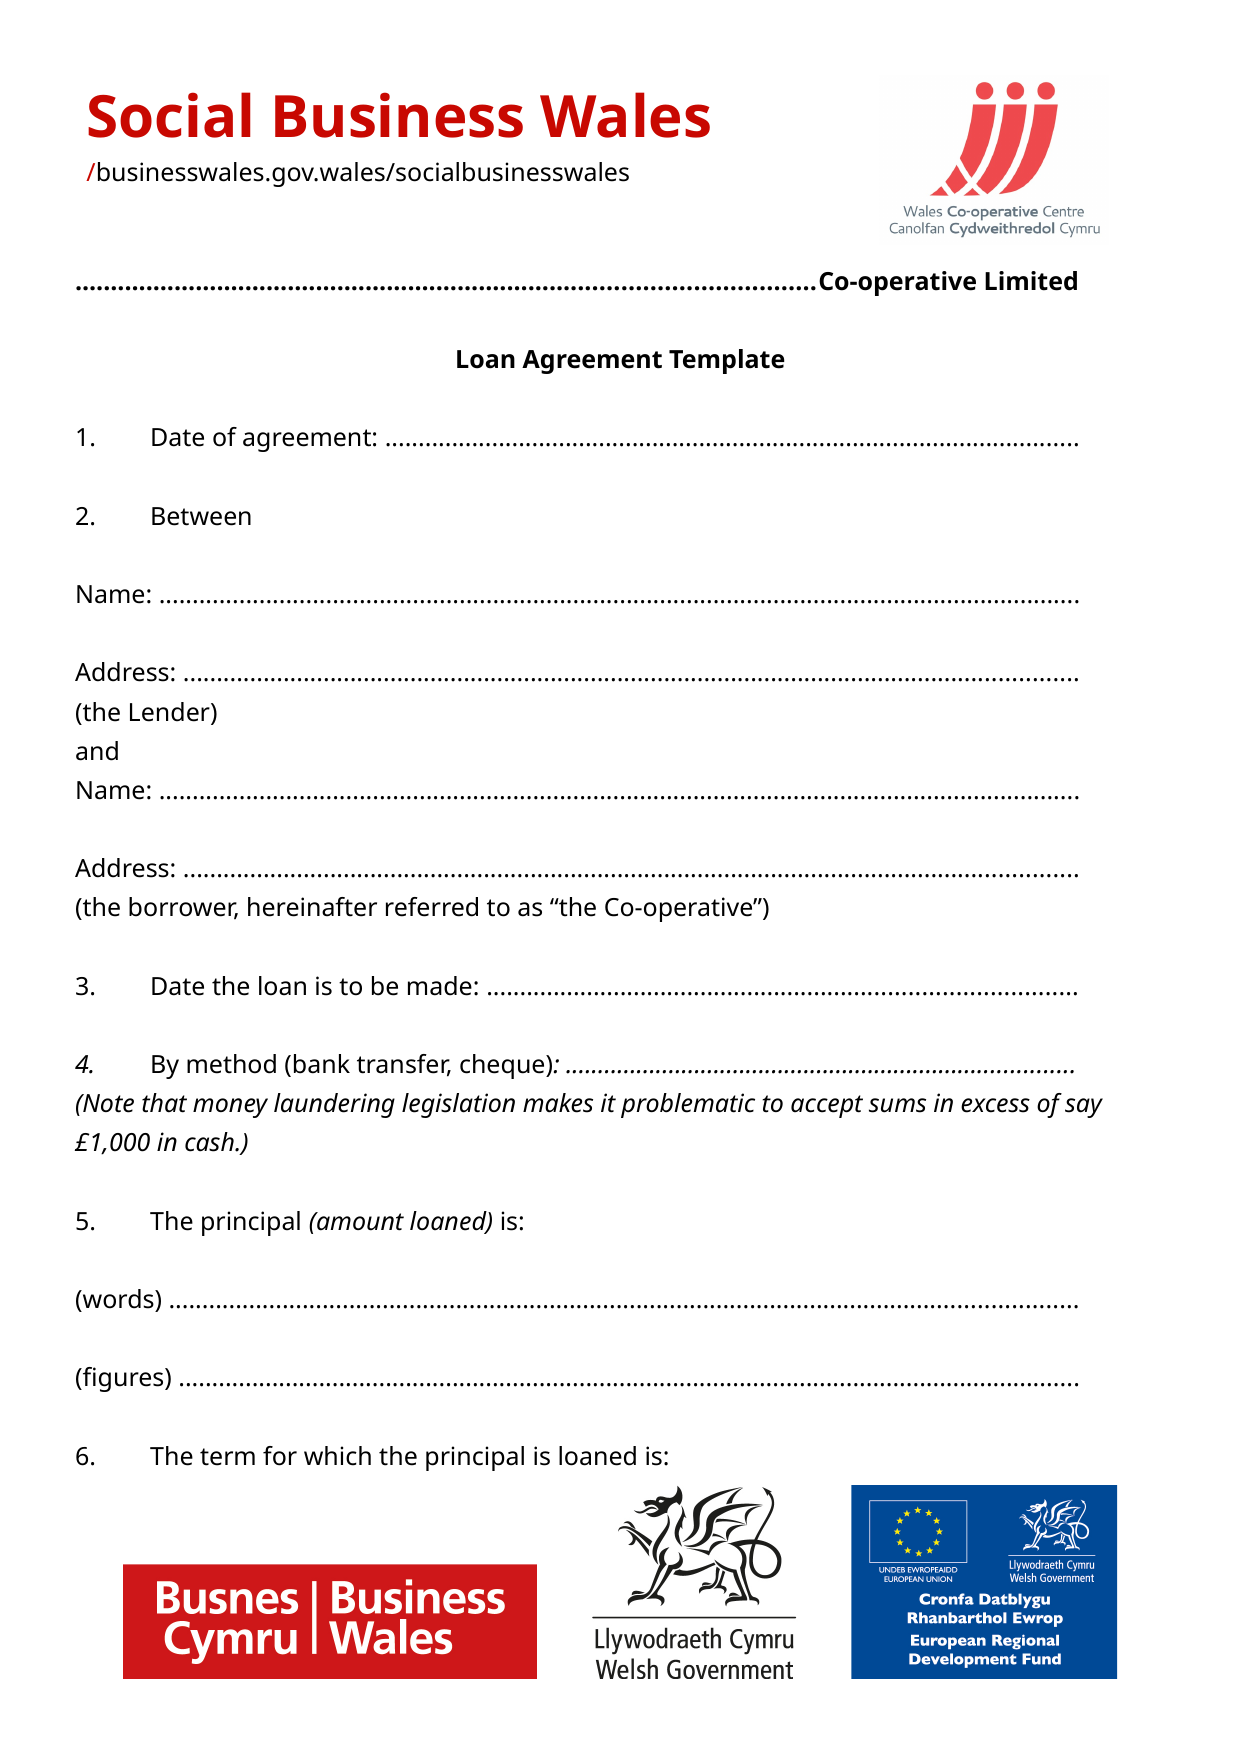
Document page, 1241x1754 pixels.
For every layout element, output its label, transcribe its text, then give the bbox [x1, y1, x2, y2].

text (words) [75, 1282, 1165, 1316]
picture [879, 75, 1110, 245]
text Name: [75, 577, 1165, 611]
text and [75, 733, 1165, 767]
text Address: [75, 655, 1165, 689]
text (Note that money laundering legislation makes it problematic to accept sums in excess of say £1,000 in cash.) [75, 1086, 1165, 1159]
text Name: [75, 772, 1165, 807]
list The term for which the principal is loaned is: [75, 1438, 1165, 1472]
list Date of agreement: [75, 420, 1165, 454]
text Loan Agreement Template [75, 342, 1165, 376]
list Between [75, 498, 1165, 532]
list The principal (amount loaned) is: [75, 1203, 1165, 1237]
list By method (bank transfer, cheque): [75, 1047, 1165, 1081]
text (the borrower, hereinafter referred to as “the Co-operative”) [75, 890, 1165, 924]
text Co-operative Limited [75, 263, 1165, 297]
text Address: [75, 851, 1165, 885]
text (figures) [75, 1360, 1165, 1394]
list Date the loan is to be made: [75, 968, 1165, 1002]
picture [123, 1485, 1118, 1679]
text (the Lender) [75, 694, 1165, 728]
